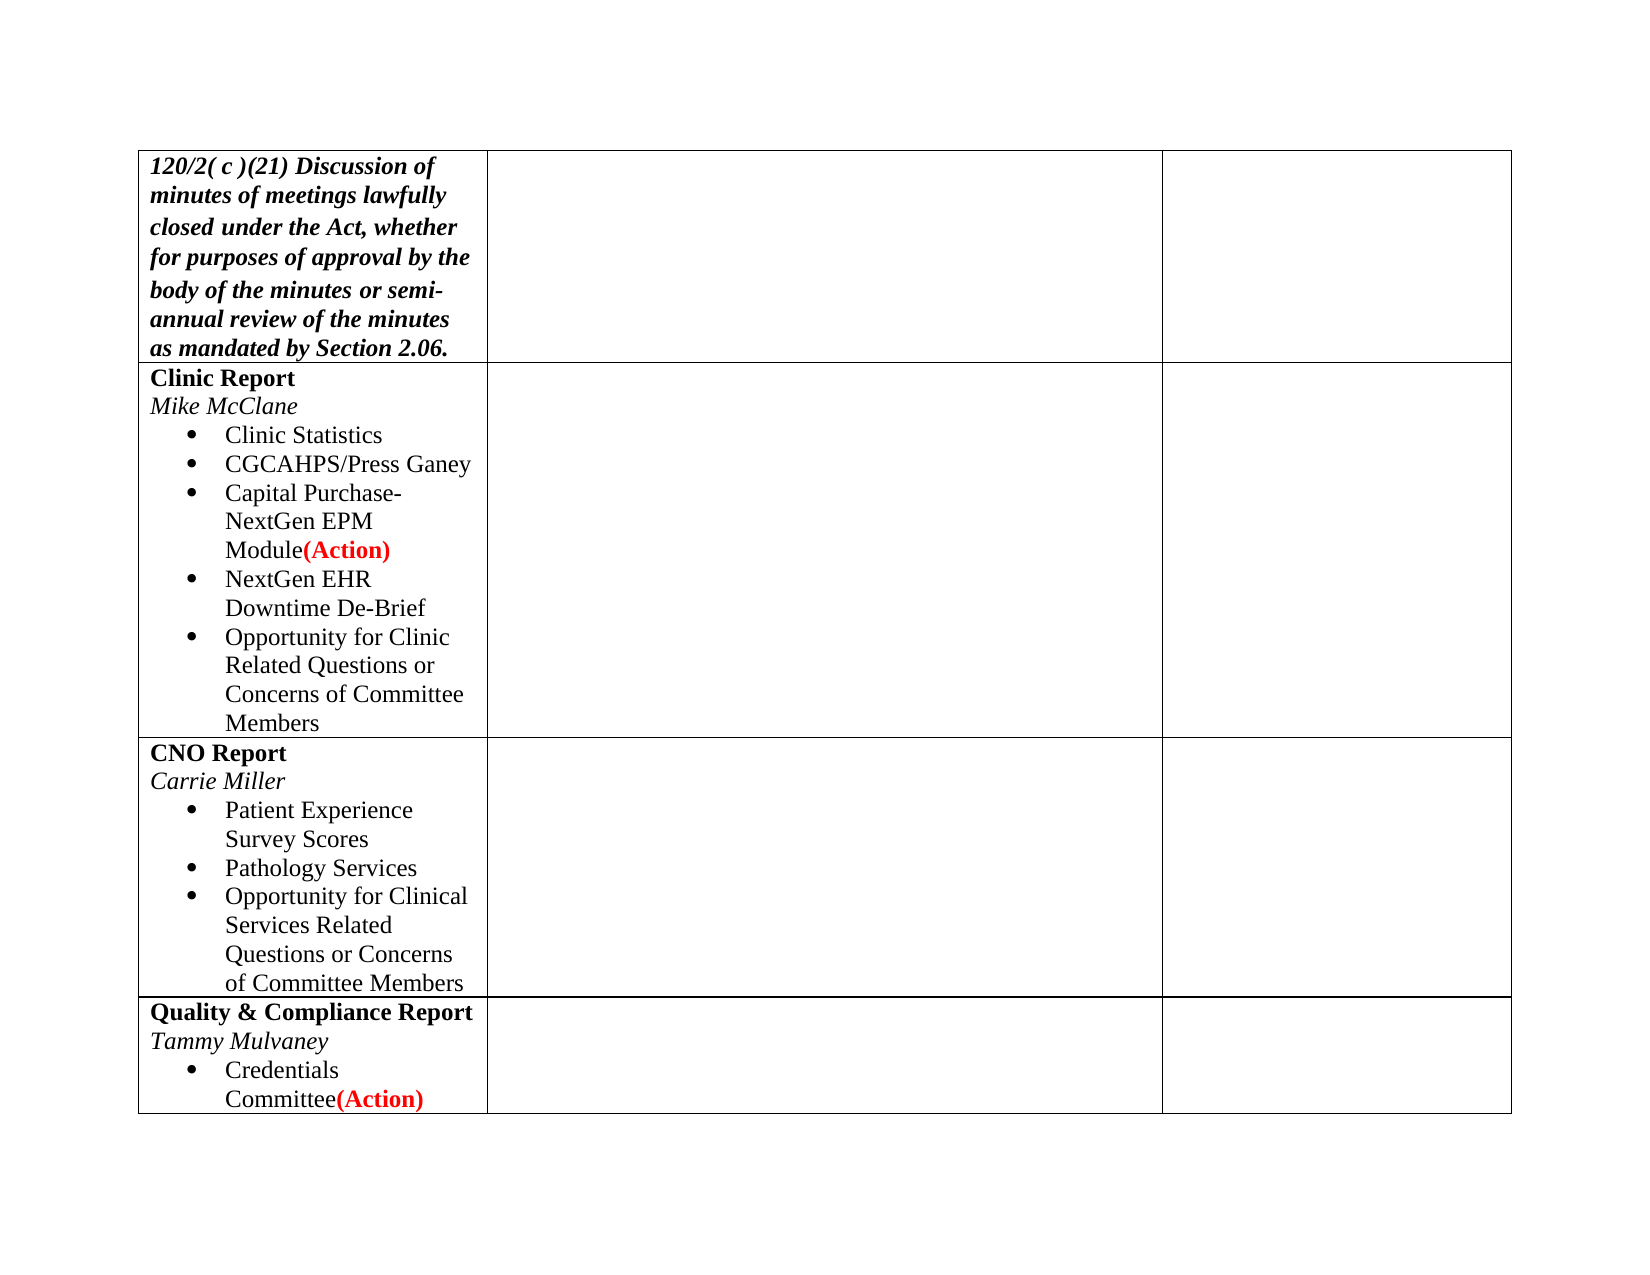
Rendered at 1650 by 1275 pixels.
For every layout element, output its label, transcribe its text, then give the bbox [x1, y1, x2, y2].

table_cell [1163, 998, 1511, 1112]
table_cell [488, 738, 1162, 996]
table_cell CNO Report Carrie Miller Patient Experience Survey Scores Pathology Services Opportunity for Clinical Services Related Questions or Concerns of Committee Members [139, 738, 487, 996]
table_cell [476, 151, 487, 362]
table_cell [488, 363, 1162, 737]
table_cell [1163, 363, 1511, 737]
table_cell [1163, 151, 1511, 362]
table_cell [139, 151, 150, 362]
table_cell [488, 998, 1162, 1112]
table_cell [488, 151, 1162, 362]
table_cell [139, 998, 487, 1112]
table_cell Clinic Report Mike McClane Clinic Statistics CGCAHPS/Press Ganey Capital Purchase-NextGen EPM Module(Action) NextGen EHR Downtime De-Brief Opportunity for Clinic Related Questions or Concerns of Committee Members [139, 363, 487, 737]
table_cell [1163, 738, 1511, 996]
